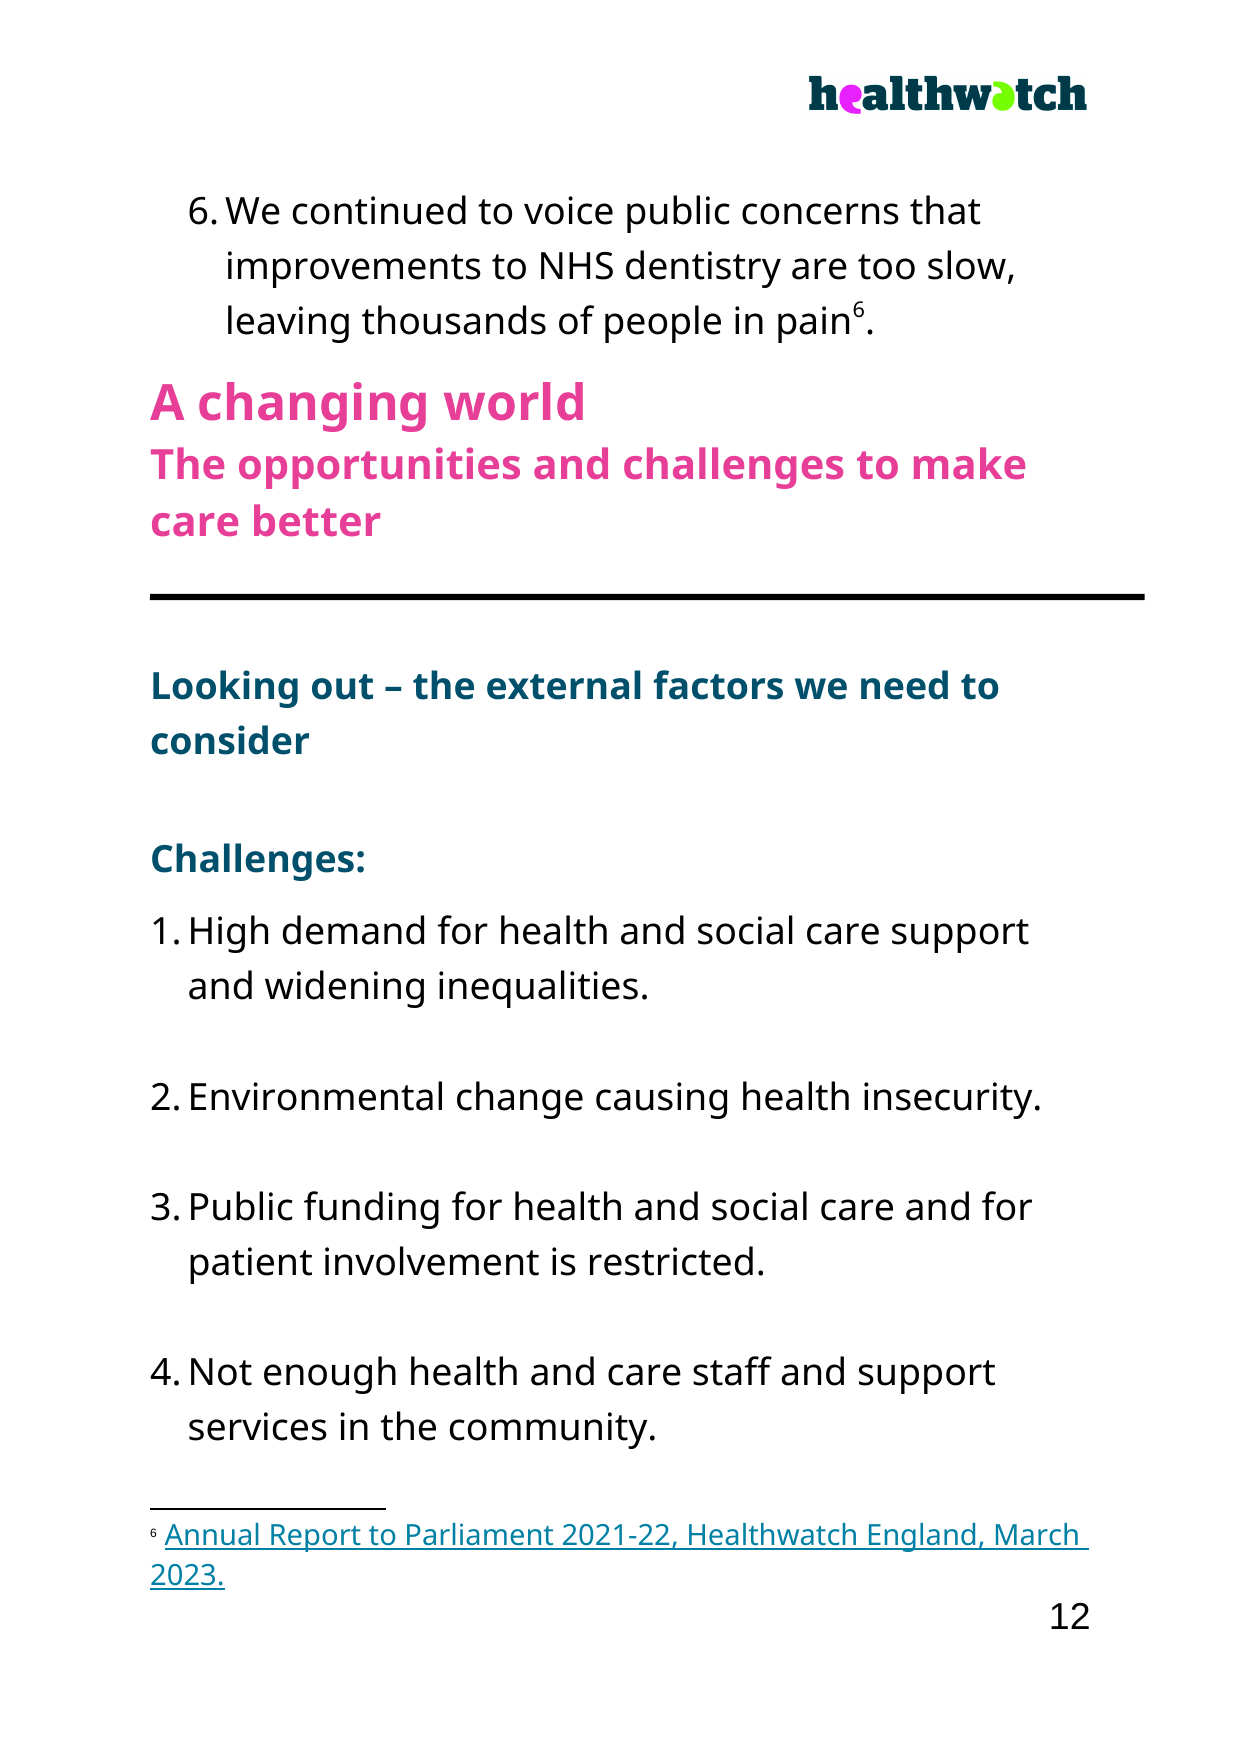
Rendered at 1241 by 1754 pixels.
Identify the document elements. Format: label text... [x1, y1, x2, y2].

list Not enough health and care staff and support services in the community. [150, 1345, 1090, 1452]
list High demand for health and social care support and widening inequalities. [150, 904, 1090, 1011]
subtitle The opportunities and challenges to make care better [150, 434, 1090, 548]
subtitle A changing world [150, 366, 1090, 434]
list Public funding for health and social care and for patient involvement is restricted. [150, 1180, 1090, 1286]
text Challenges: [150, 833, 1090, 884]
picture [803, 73, 1091, 122]
subtitle Looking out – the external factors we need to consider [150, 659, 1090, 766]
list We continued to voice public concerns that improvements to NHS dentistry are too slow, leaving thousands of people in pain. [187, 184, 1090, 346]
list Environmental change causing health insecurity. [150, 1070, 1090, 1121]
